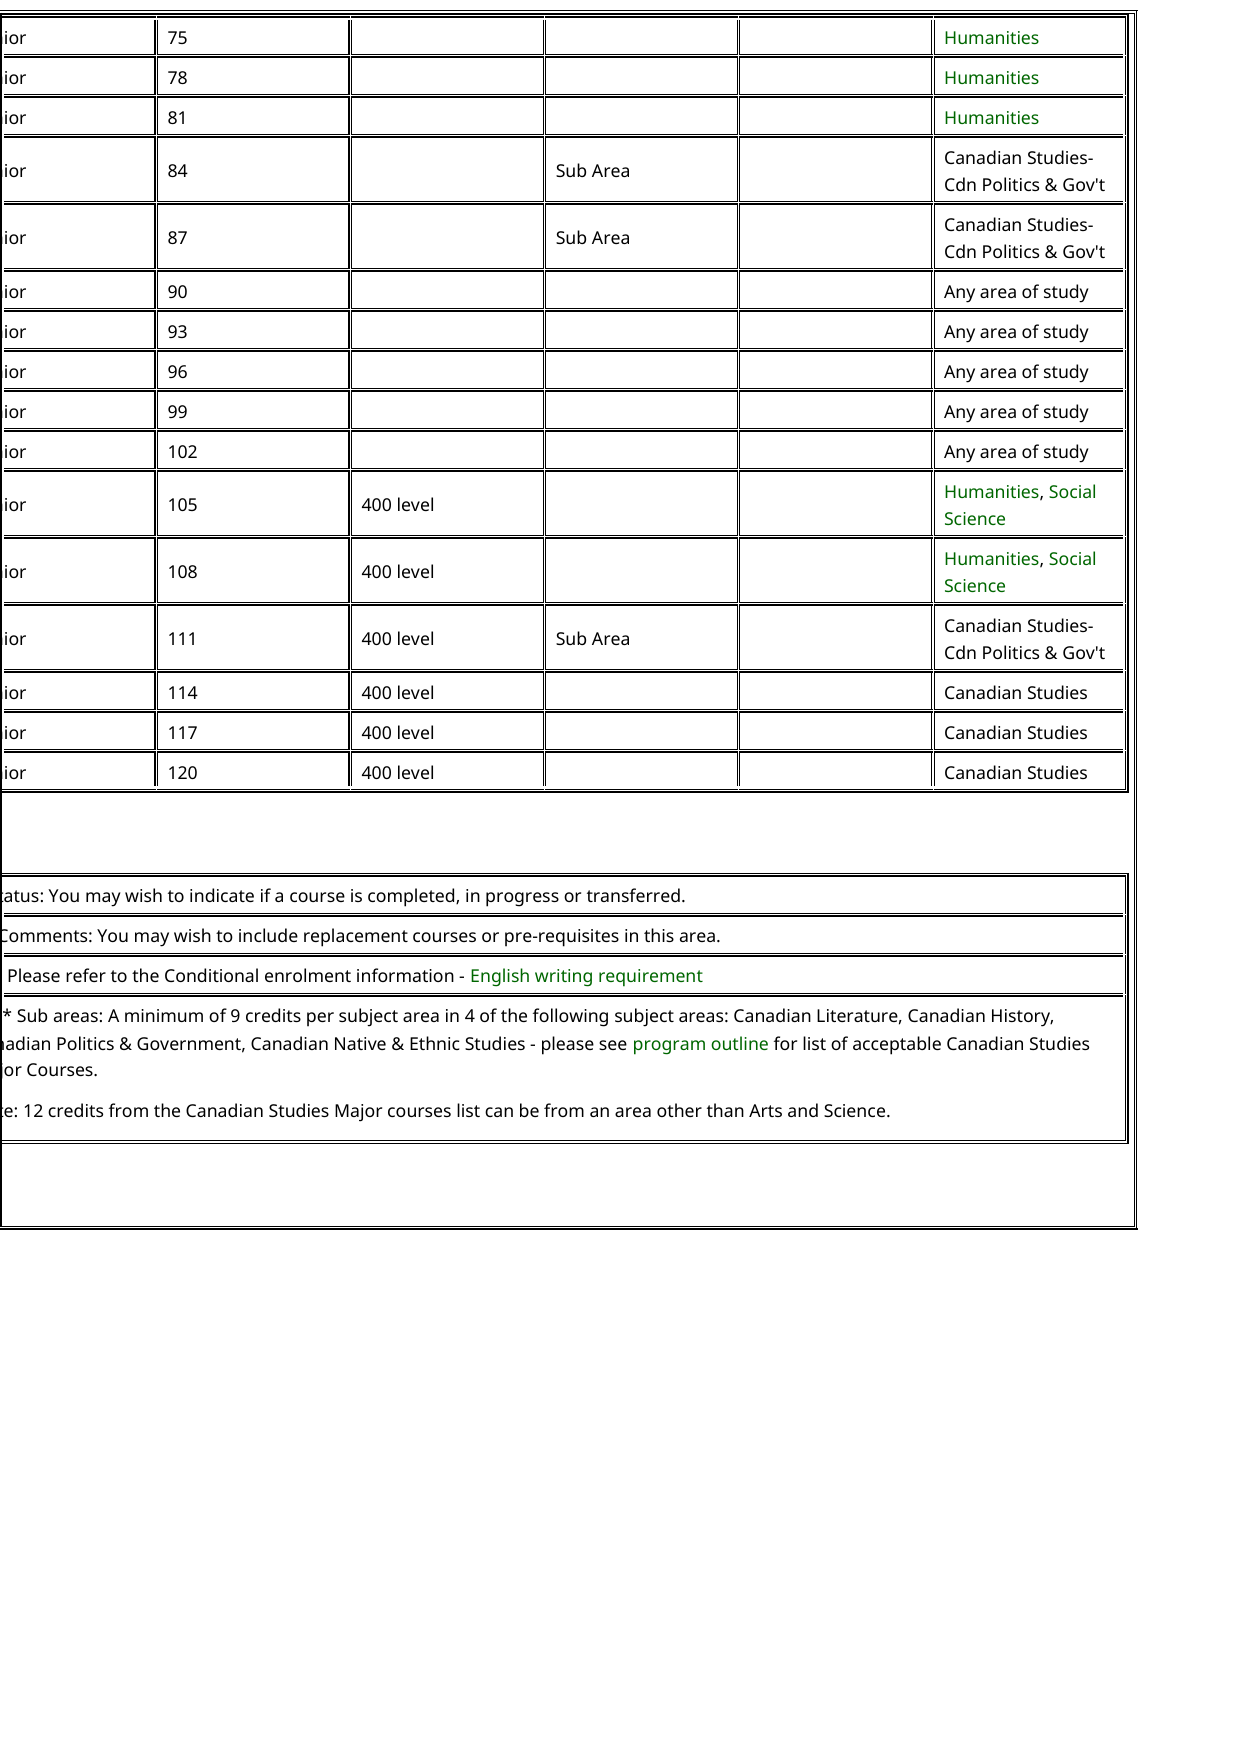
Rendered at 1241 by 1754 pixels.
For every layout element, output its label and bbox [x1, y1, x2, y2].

table_cell [2, 14, 1134, 1226]
